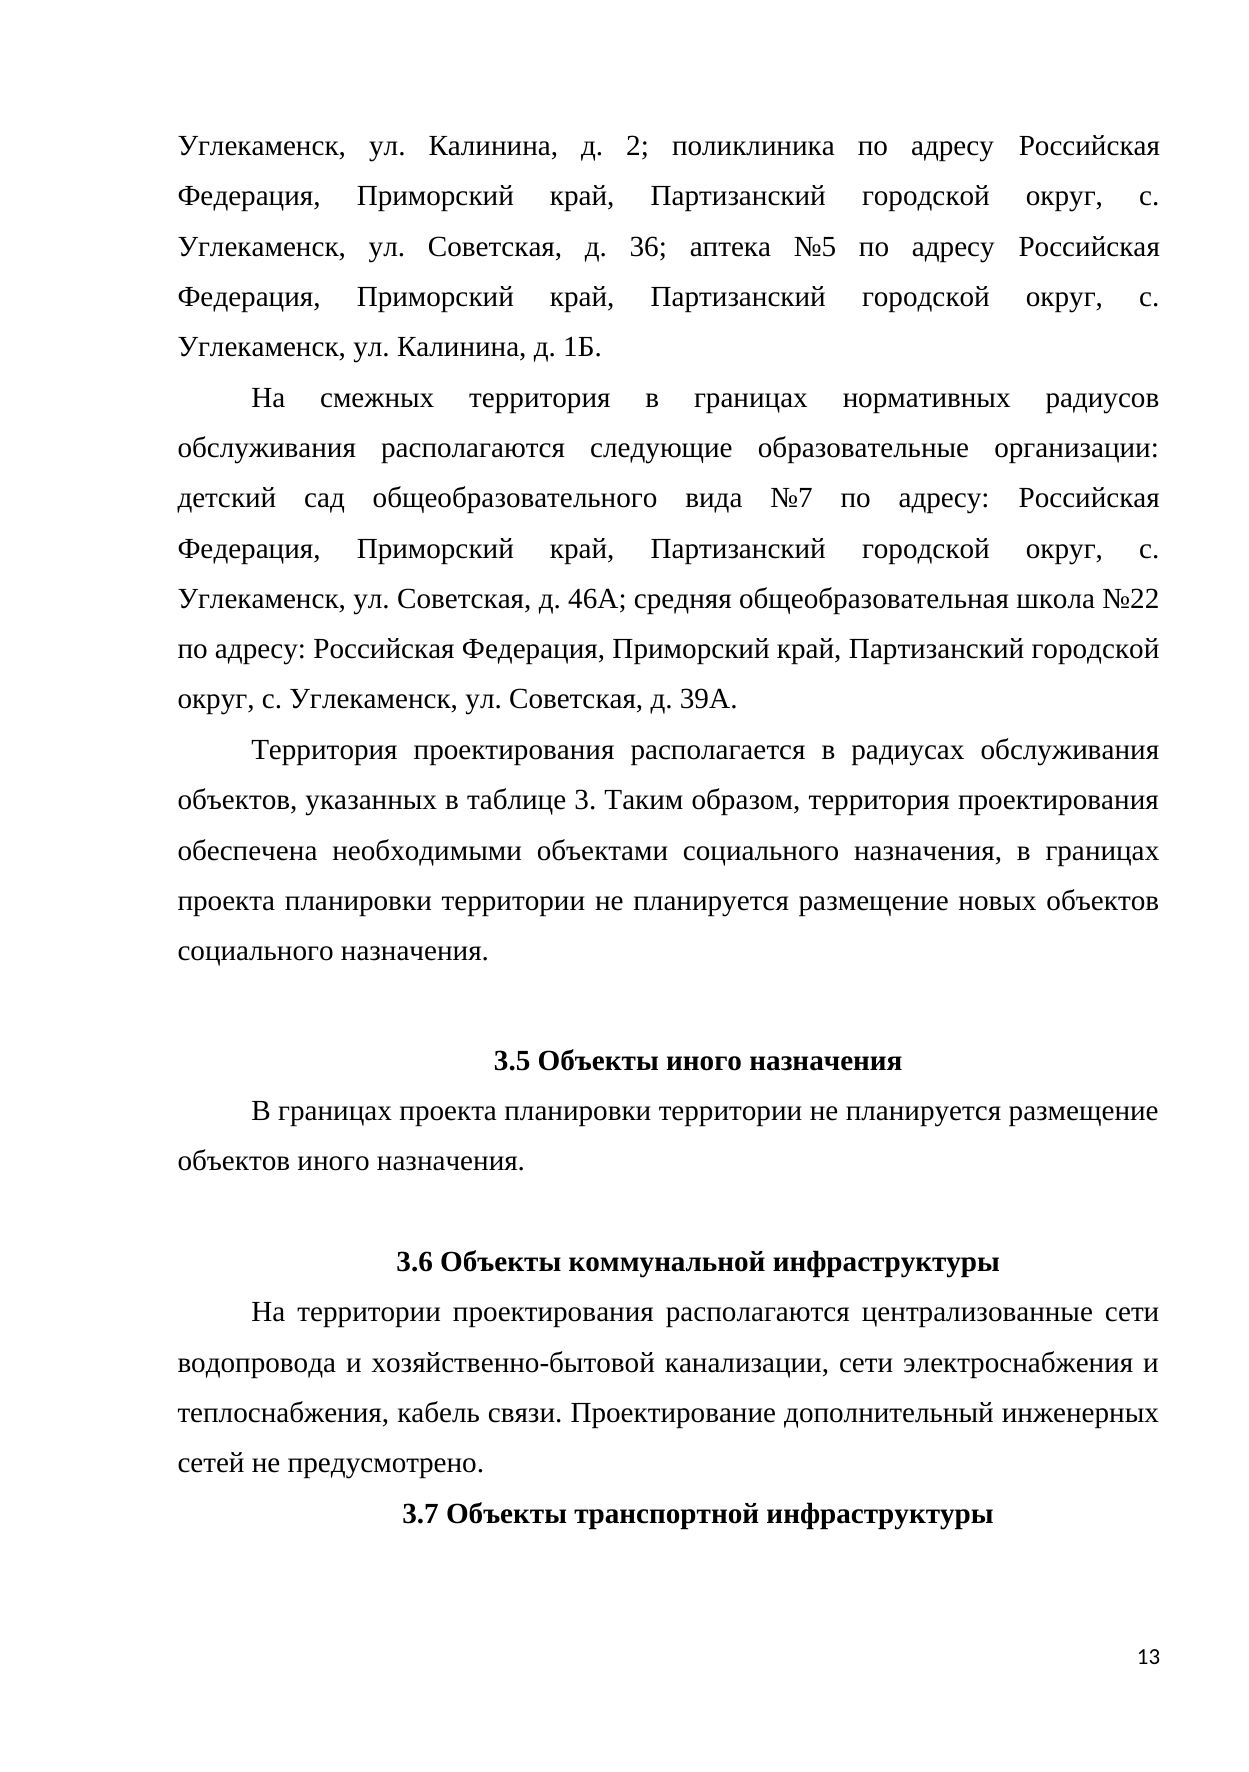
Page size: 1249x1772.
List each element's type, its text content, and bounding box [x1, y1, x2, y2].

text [177, 128, 1160, 363]
text На смежных территория в границах нормативных радиусов обслуживания располагаются следующие образовательные организации: детский сад общеобразовательного вида №7 по адресу: Российская Федерация, Приморский край, Партизанский городской округ, с. Углекаменск, ул. Советская, д. 46А; средняя общеобразовательная школа №22 по адресу: Российская Федерация, Приморский край, Партизанский городской округ, с. Углекаменск, ул. Советская, д. 39А. [177, 380, 1160, 715]
text Территория проектирования располагается в радиусах обслуживания объектов, указанных в таблице 3. Таким образом, территория проектирования обеспечена необходимыми объектами социального назначения, в границах проекта планировки территории не планируется размещение новых объектов социального назначения. [177, 732, 1160, 967]
text 3.6 Объекты коммунальной инфраструктуры [177, 1244, 1160, 1278]
text В границах проекта планировки территории не планируется размещение объектов иного назначения. [177, 1093, 1160, 1177]
text На территории проектирования располагаются централизованные сети водопровода и хозяйственно-бытовой канализации, сети электроснабжения и теплоснабжения, кабель связи. Проектирование дополнительный инженерных сетей не предусмотрено. [177, 1294, 1160, 1479]
text 3.7 Объекты транспортной инфраструктуры [177, 1496, 1160, 1529]
text 3.5 Объекты иного назначения [177, 1043, 1160, 1076]
